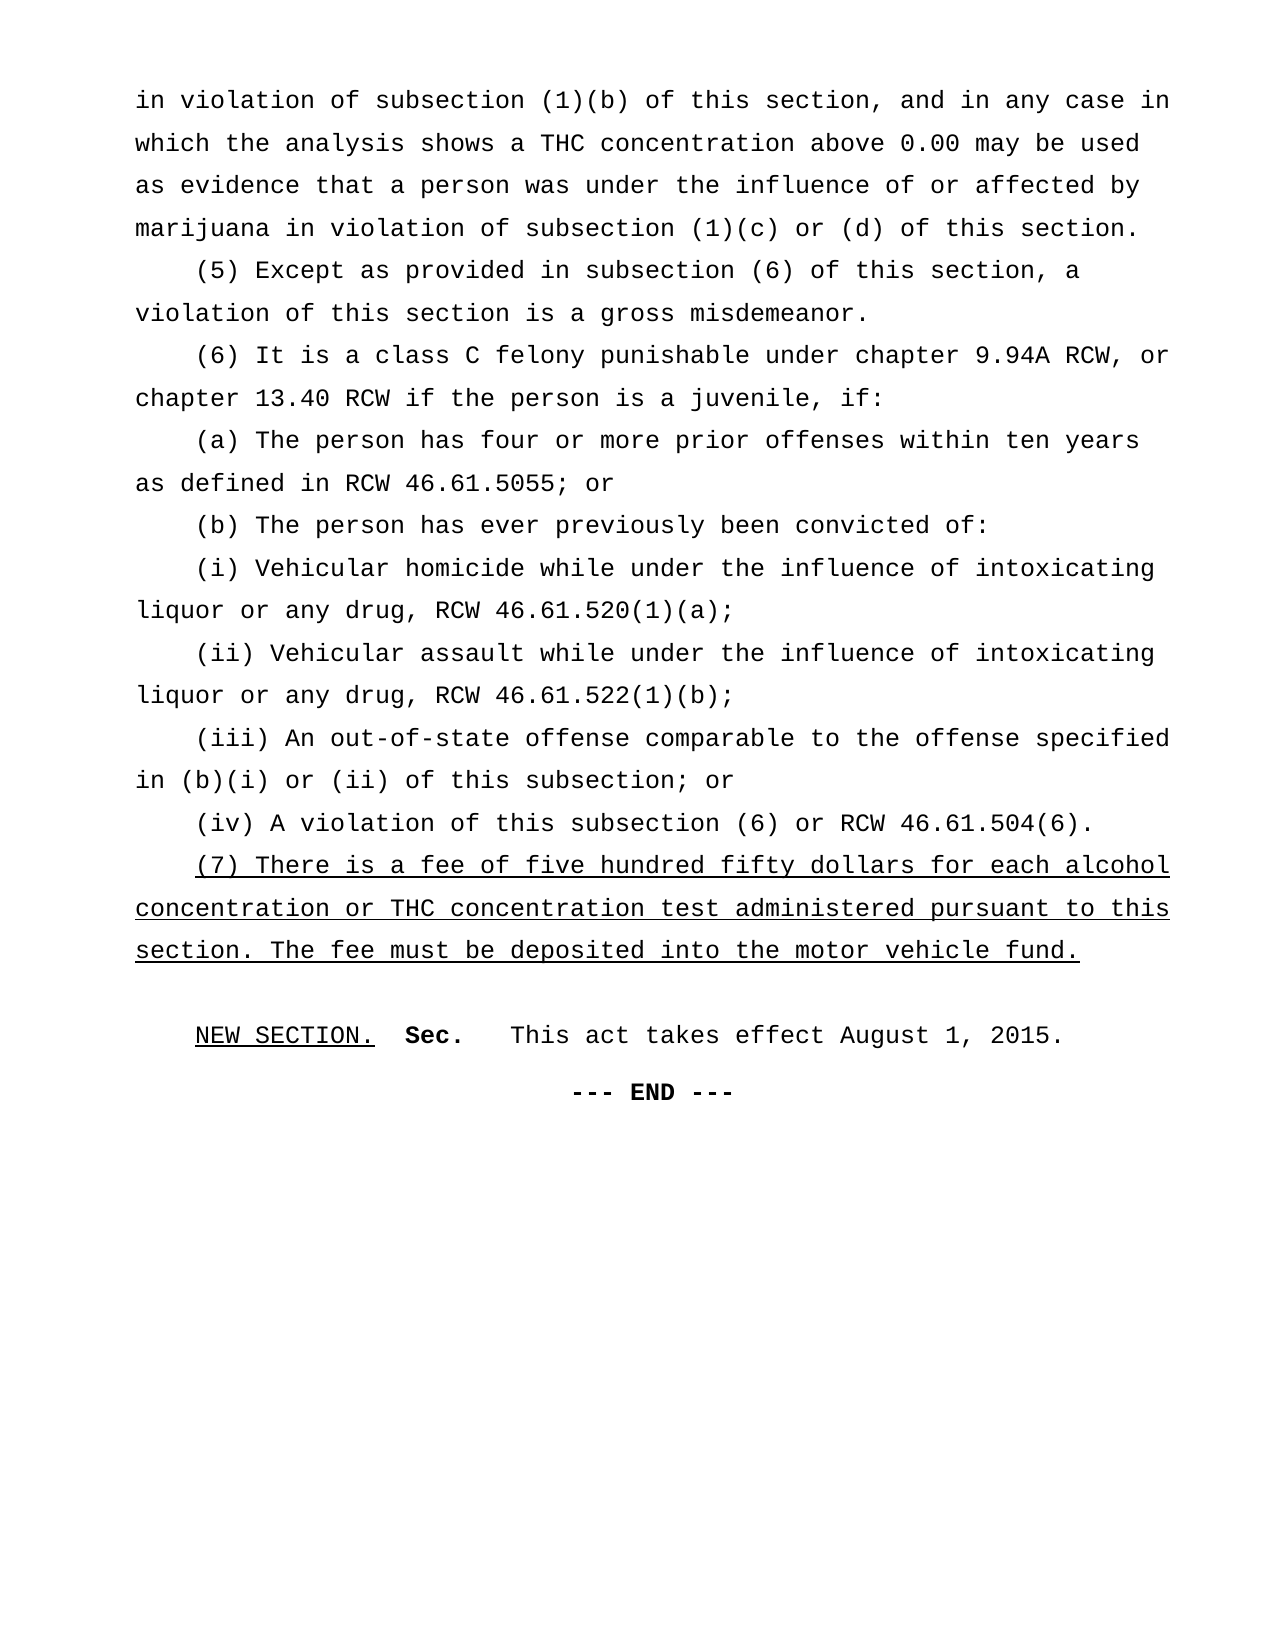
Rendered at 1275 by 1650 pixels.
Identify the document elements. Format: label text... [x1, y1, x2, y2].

text (6) It is a class C felony punishable under chapter 9.94A RCW, or chapter 13.40 RCW if the person is a juvenile, if: [135, 330, 1170, 415]
text (b) The person has ever previously been convicted of: [135, 500, 1170, 542]
text (i) Vehicular homicide while under the influence of intoxicating liquor or any drug, RCW 46.61.520(1)(a); [135, 542, 1170, 627]
text (iv) A violation of this subsection (6) or RCW 46.61.504(6). [135, 797, 1170, 840]
text (5) Except as provided in subsection (6) of this section, a violation of this section is a gross misdemeanor. [135, 245, 1170, 330]
text (7) There is a fee of five hundred fifty dollars for each alcohol concentration or THC concentration test administered pursuant to this section. The fee must be deposited into the motor vehicle fund. [135, 920, 1170, 967]
text (a) The person has four or more prior offenses within ten years as defined in RCW 46.61.5055; or [135, 415, 1170, 500]
text (ii) Vehicular assault while under the influence of intoxicating liquor or any drug, RCW 46.61.522(1)(b); [135, 627, 1170, 712]
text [135, 75, 1170, 245]
text (7) There is a fee of five hundred fifty dollars for each alcohol concentration or THC concentration test administered pursuant to this section. The fee must be deposited into the motor vehicle fund. [135, 840, 1170, 919]
text (iii) An out-of-state offense comparable to the offense specified in (b)(i) or (ii) of this subsection; or [135, 712, 1170, 797]
text NEW SECTION. Sec. This act takes effect August 1, 2015. [135, 1009, 1170, 1052]
text --- END --- [135, 1080, 1170, 1108]
